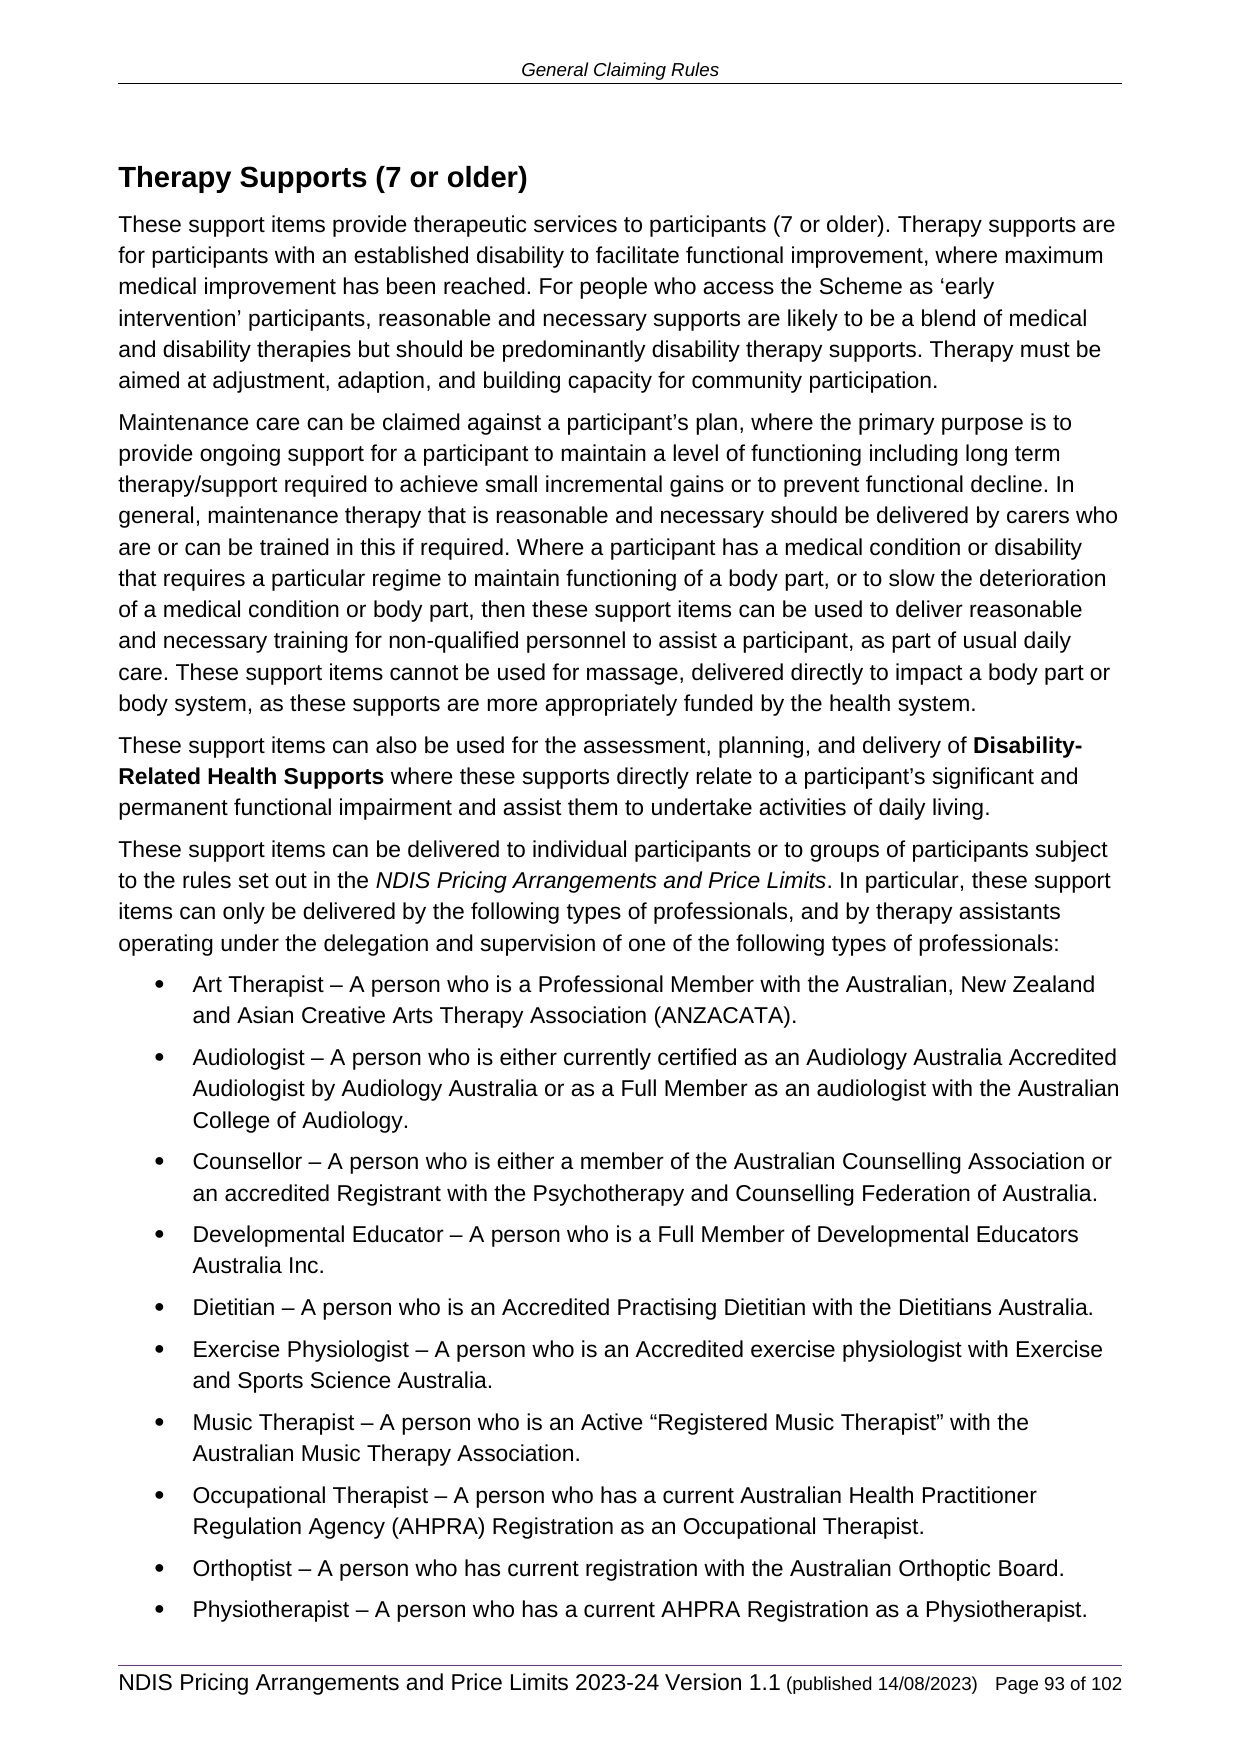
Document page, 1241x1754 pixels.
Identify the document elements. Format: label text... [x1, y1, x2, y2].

text These support items can be delivered to individual participants or to groups of participants subject to the rules set out in the NDIS Pricing Arrangements and Price Limits. In particular, these support items can only be delivered by the following types of professionals, and by therapy assistants operating under the delegation and supervision of one of the following types of professionals: [118, 831, 1122, 956]
list Music Therapist – A person who is an Active “Registered Music Therapist” with the Australian Music Therapy Association. [155, 1404, 1122, 1466]
text These support items can also be used for the assessment, planning, and delivery of Disability-Related Health Supports where these supports directly relate to a participant’s significant and permanent functional impairment and assist them to undertake activities of daily living. [118, 727, 1122, 820]
subtitle Therapy Supports (7 or older) [118, 160, 1122, 193]
list Physiotherapist – A person who has a current AHPRA Registration as a Physiotherapist. [155, 1591, 1122, 1622]
text Maintenance care can be claimed against a participant’s plan, where the primary purpose is to provide ongoing support for a participant to maintain a level of functioning including long term therapy/support required to achieve small incremental gains or to prevent functional decline. In general, maintenance therapy that is reasonable and necessary should be delivered by carers who are or can be trained in this if required. Where a participant has a medical condition or disability that requires a particular regime to maintain functioning of a body part, or to slow the deterioration of a medical condition or body part, then these support items can be used to deliver reasonable and necessary training for non-qualified personnel to assist a participant, as part of usual daily care. These support items cannot be used for massage, delivered directly to impact a body part or body system, as these supports are more appropriately funded by the health system. [118, 404, 1122, 716]
list Audiologist – A person who is either currently certified as an Audiology Australia Accredited Audiologist by Audiology Australia or as a Full Member as an audiologist with the Australian College of Audiology. [155, 1039, 1122, 1133]
list Art Therapist – A person who is a Professional Member with the Australian, New Zealand and Asian Creative Arts Therapy Association (ANZACATA). [155, 966, 1122, 1029]
list Counsellor – A person who is either a member of the Australian Counselling Association or an accredited Registrant with the Psychotherapy and Counselling Federation of Australia. [155, 1143, 1122, 1206]
list Dietitian – A person who is an Accredited Practising Dietitian with the Dietitians Australia. [155, 1289, 1122, 1320]
list Developmental Educator – A person who is a Full Member of Developmental Educators Australia Inc. [155, 1216, 1122, 1279]
list Orthoptist – A person who has current registration with the Australian Orthoptic Board. [155, 1549, 1122, 1581]
list Exercise Physiologist – A person who is an Accredited exercise physiologist with Exercise and Sports Science Australia. [155, 1331, 1122, 1393]
list Occupational Therapist – A person who has a current Australian Health Practitioner Regulation Agency (AHPRA) Registration as an Occupational Therapist. [155, 1477, 1122, 1539]
text These support items provide therapeutic services to participants (7 or older). Therapy supports are for participants with an established disability to facilitate functional improvement, where maximum medical improvement has been reached. For people who access the Scheme as ‘early intervention’ participants, reasonable and necessary supports are likely to be a blend of medical and disability therapies but should be predominantly disability therapy supports. Therapy must be aimed at adjustment, adaption, and building capacity for community participation. [118, 206, 1122, 393]
